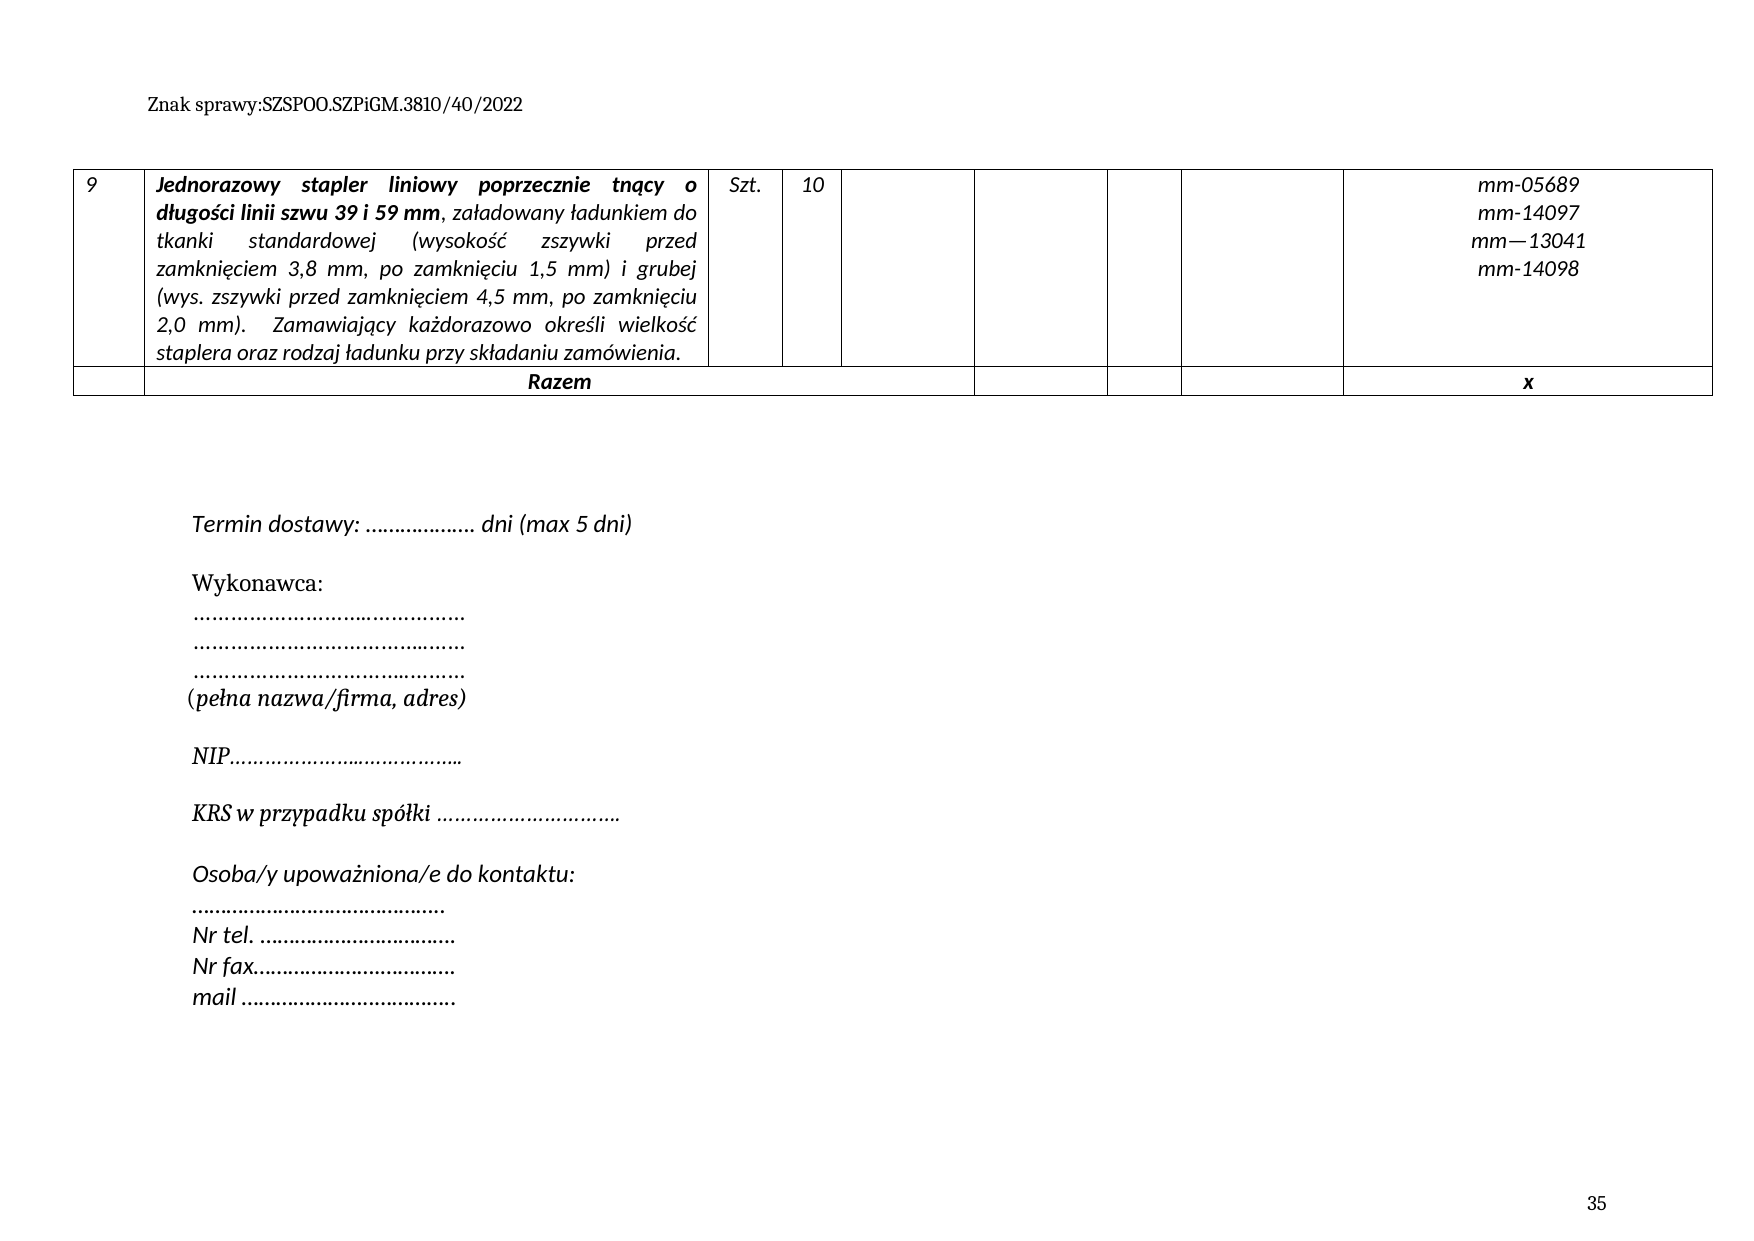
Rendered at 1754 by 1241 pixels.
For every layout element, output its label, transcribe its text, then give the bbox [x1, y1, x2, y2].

table_cell 10 [783, 170, 841, 366]
text ………………………………..…… [148, 627, 1606, 656]
table_cell [1108, 170, 1181, 366]
table_cell [975, 170, 1107, 366]
text KRS w przypadku spółki …………………………. [148, 799, 1606, 828]
text Nr tel. ……………………………. [192, 920, 1606, 950]
table_cell Razem [145, 367, 974, 395]
table_cell [1182, 170, 1343, 366]
table_cell [74, 367, 144, 395]
table_cell [1108, 367, 1181, 395]
table_cell [1182, 367, 1343, 395]
text Osoba/y upoważniona/e do kontaktu: [192, 859, 1606, 889]
text Nr fax………………….…………. [192, 950, 1606, 981]
table_cell x [1344, 367, 1712, 395]
text …………………………………….. [192, 889, 1606, 920]
text Wykonawca: [148, 569, 1606, 598]
table_cell [975, 367, 1107, 395]
text (pełna nazwa/firma, adres) [148, 684, 1606, 713]
table_cell [842, 170, 974, 366]
text mail …………………..………….. [192, 981, 1606, 1011]
text Termin dostawy: ………………. dni (max 5 dni) [148, 508, 1606, 539]
text NIP…………………..…………….. [148, 742, 1606, 771]
table_cell 9 [74, 170, 144, 366]
table_cell mm-05689 mm-14097 mm—13041 mm-14098 [1344, 170, 1712, 366]
text ………………………..…………… [148, 598, 1606, 627]
table_cell Szt. [709, 170, 782, 366]
text ……………………………..……… [148, 656, 1606, 684]
table_cell Jednorazowy stapler liniowy poprzecznie tnący o długości linii szwu 39 i 59 mm, załadowany ładunkiem do tkanki standardowej (wysokość zszywki przed zamknięciem 3,8 mm, po zamknięciu 1,5 mm) i grubej (wys. zszywki przed zamknięciem 4,5 mm, po zamknięciu 2,0 mm). Zamawiający każdorazowo określi wielkość staplera oraz rodzaj ładunku przy składaniu zamówienia. [145, 170, 708, 366]
